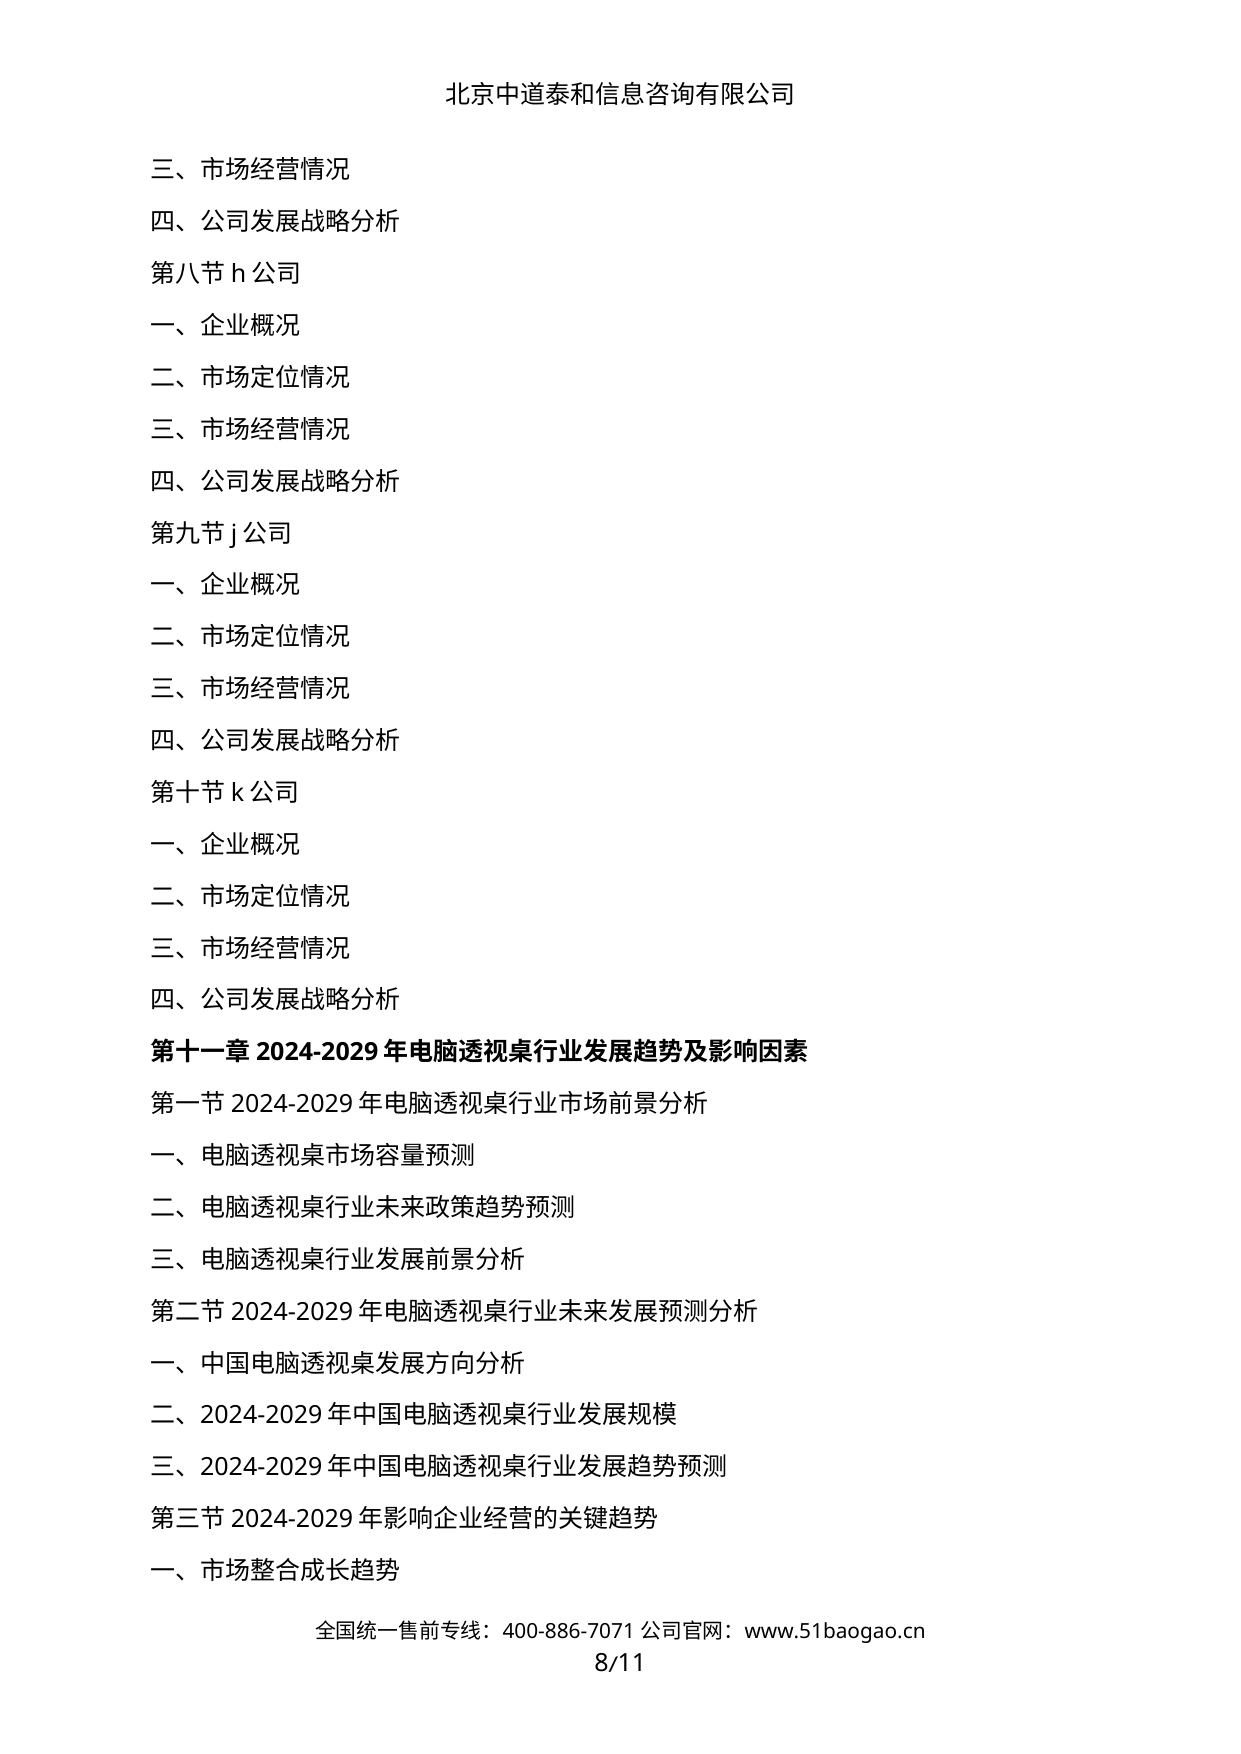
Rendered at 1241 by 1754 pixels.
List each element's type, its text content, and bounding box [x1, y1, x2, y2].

text 二、市场定位情况 [150, 876, 1090, 912]
text 三、市场经营情况 [150, 409, 1090, 446]
text 四、公司发展战略分析 [150, 980, 1090, 1016]
text 第二节 2024-2029年电脑透视桌行业未来发展预测分析 [150, 1291, 1090, 1327]
text 三、电脑透视桌行业发展前景分析 [150, 1239, 1090, 1276]
text 第三节 2024-2029年影响企业经营的关键趋势 [150, 1499, 1090, 1535]
text 第一节 2024-2029年电脑透视桌行业市场前景分析 [150, 1084, 1090, 1120]
text 一、市场整合成长趋势 [150, 1551, 1090, 1587]
text 四、公司发展战略分析 [150, 721, 1090, 757]
text 二、2024-2029年中国电脑透视桌行业发展规模 [150, 1395, 1090, 1431]
text 第十节 k公司 [150, 772, 1090, 809]
text 一、企业概况 [150, 306, 1090, 342]
text 三、市场经营情况 [150, 669, 1090, 705]
text 一、电脑透视桌市场容量预测 [150, 1136, 1090, 1172]
text 三、市场经营情况 [150, 150, 1090, 186]
text 一、中国电脑透视桌发展方向分析 [150, 1343, 1090, 1379]
text 三、市场经营情况 [150, 928, 1090, 964]
text 第九节 j公司 [150, 513, 1090, 549]
text 二、电脑透视桌行业未来政策趋势预测 [150, 1187, 1090, 1224]
text 四、公司发展战略分析 [150, 202, 1090, 238]
text 二、市场定位情况 [150, 357, 1090, 394]
text 第八节 h公司 [150, 254, 1090, 290]
text 四、公司发展战略分析 [150, 461, 1090, 497]
text 一、企业概况 [150, 565, 1090, 601]
text 三、2024-2029年中国电脑透视桌行业发展趋势预测 [150, 1447, 1090, 1483]
text 一、企业概况 [150, 824, 1090, 861]
text 二、市场定位情况 [150, 617, 1090, 653]
text 第十一章 2024-2029年电脑透视桌行业发展趋势及影响因素 [150, 1032, 1090, 1068]
